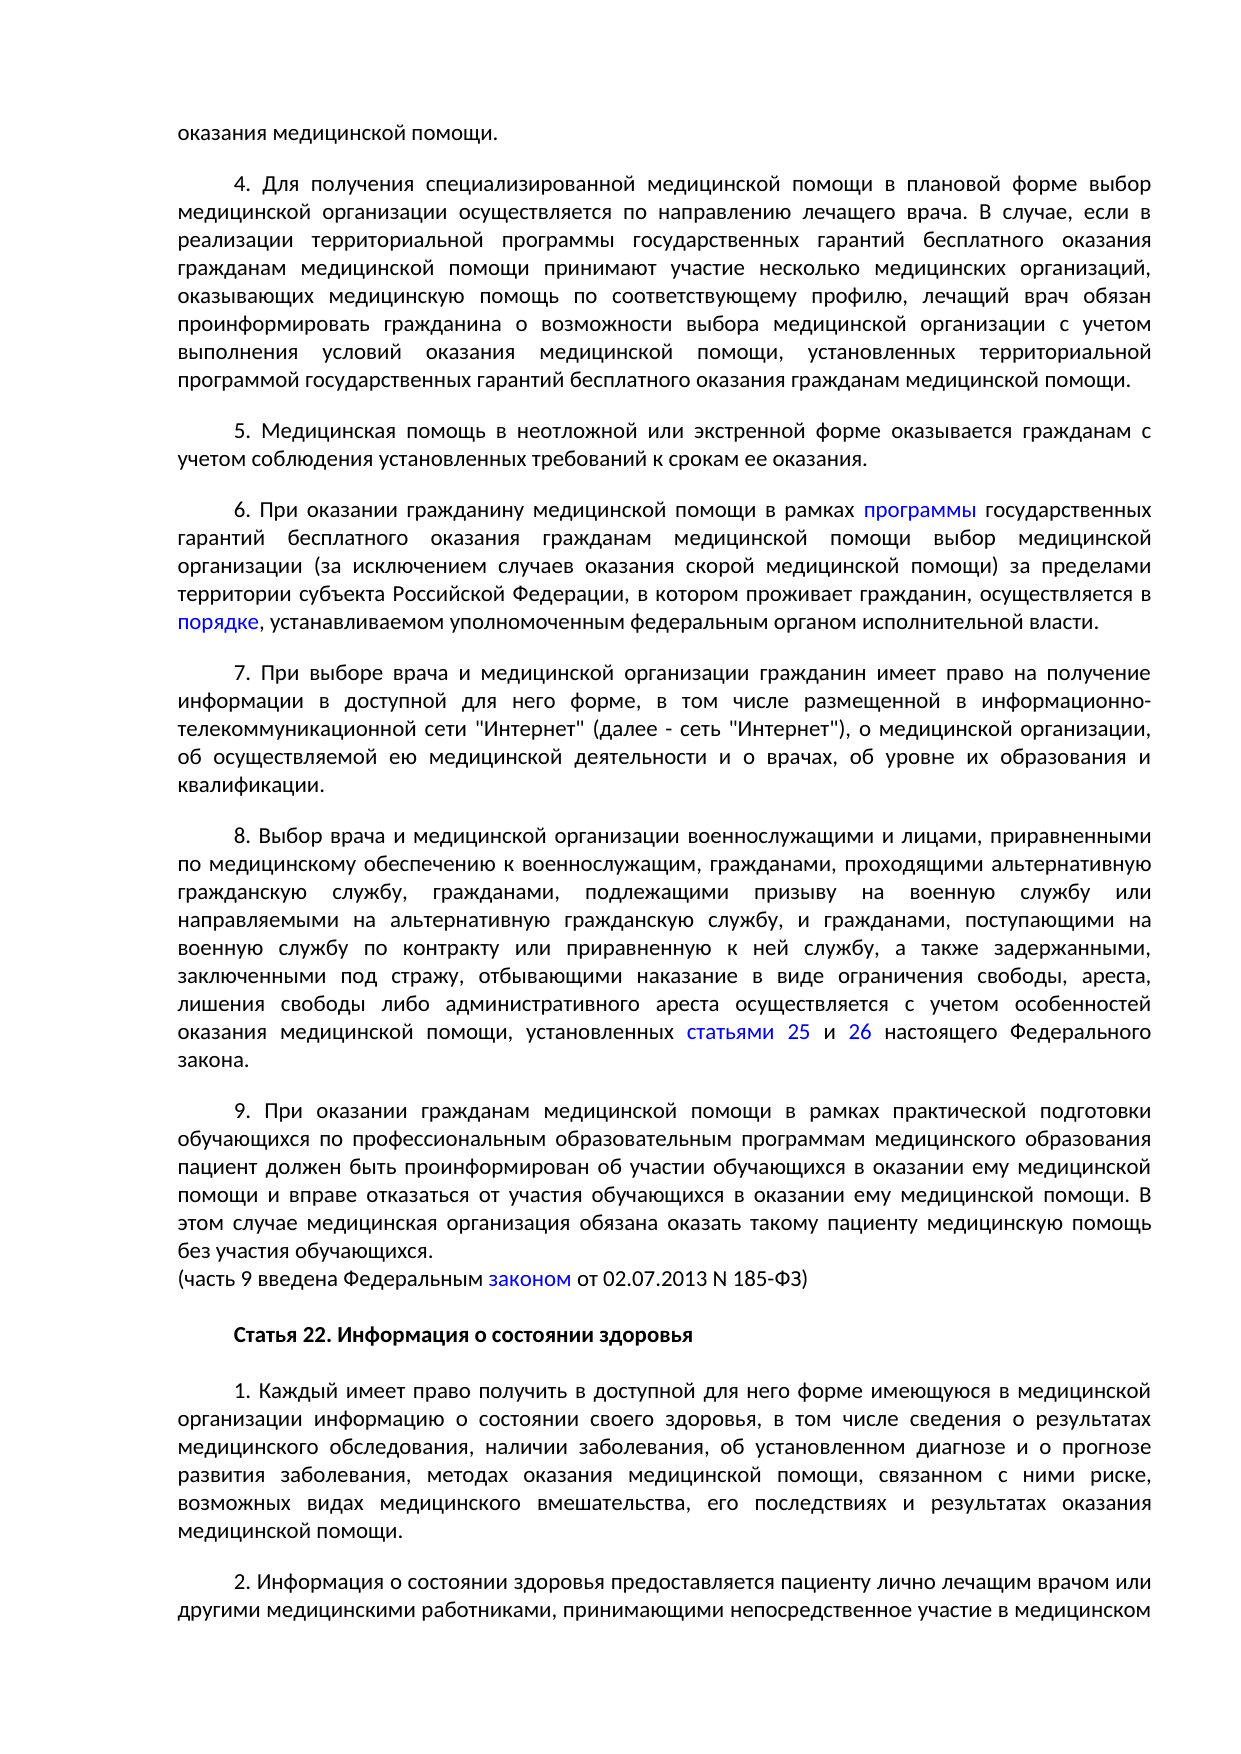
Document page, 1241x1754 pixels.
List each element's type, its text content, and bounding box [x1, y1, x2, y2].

text 4. Для получения специализированной медицинской помощи в плановой форме выбор медицинской организации осуществляется по направлению лечащего врача. В случае, если в реализации территориальной программы государственных гарантий бесплатного оказания гражданам медицинской помощи принимают участие несколько медицинских организаций, оказывающих медицинскую помощь по соответствующему профилю, лечащий врач обязан проинформировать гражданина о возможности выбора медицинской организации с учетом выполнения условий оказания медицинской помощи, установленных территориальной программой государственных гарантий бесплатного оказания гражданам медицинской помощи. [177, 169, 1152, 393]
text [177, 118, 1152, 146]
text 8. Выбор врача и медицинской организации военнослужащими и лицами, приравненными по медицинскому обеспечению к военнослужащим, гражданами, проходящими альтернативную гражданскую службу, гражданами, подлежащими призыву на военную службу или направляемыми на альтернативную гражданскую службу, и гражданами, поступающими на военную службу по контракту или приравненную к ней службу, а также задержанными, заключенными под стражу, отбывающими наказание в виде ограничения свободы, ареста, лишения свободы либо административного ареста осуществляется с учетом особенностей оказания медицинской помощи, установленных статьями 25 и 26 настоящего Федерального закона. [177, 821, 1152, 1073]
text 1. Каждый имеет право получить в доступной для него форме имеющуюся в медицинской организации информацию о состоянии своего здоровья, в том числе сведения о результатах медицинского обследования, наличии заболевания, об установленном диагнозе и о прогнозе развития заболевания, методах оказания медицинской помощи, связанном с ними риске, возможных видах медицинского вмешательства, его последствиях и результатах оказания медицинской помощи. [177, 1376, 1152, 1544]
title Статья 22. Информация о состоянии здоровья [177, 1320, 1152, 1348]
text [177, 1567, 1152, 1623]
text 7. При выборе врача и медицинской организации гражданин имеет право на получение информации в доступной для него форме, в том числе размещенной в информационно-телекоммуникационной сети "Интернет" (далее - сеть "Интернет"), о медицинской организации, об осуществляемой ею медицинской деятельности и о врачах, об уровне их образования и квалификации. [177, 658, 1152, 798]
text 6. При оказании гражданину медицинской помощи в рамках программы государственных гарантий бесплатного оказания гражданам медицинской помощи выбор медицинской организации (за исключением случаев оказания скорой медицинской помощи) за пределами территории субъекта Российской Федерации, в котором проживает гражданин, осуществляется в порядке, устанавливаемом уполномоченным федеральным органом исполнительной власти. [177, 495, 1152, 635]
text 5. Медицинская помощь в неотложной или экстренной форме оказывается гражданам с учетом соблюдения установленных требований к срокам ее оказания. [177, 416, 1152, 472]
text (часть 9 введена Федеральным законом от 02.07.2013 N 185-ФЗ) [177, 1264, 1152, 1292]
text 9. При оказании гражданам медицинской помощи в рамках практической подготовки обучающихся по профессиональным образовательным программам медицинского образования пациент должен быть проинформирован об участии обучающихся в оказании ему медицинской помощи и вправе отказаться от участия обучающихся в оказании ему медицинской помощи. В этом случае медицинская организация обязана оказать такому пациенту медицинскую помощь без участия обучающихся. [177, 1096, 1152, 1264]
